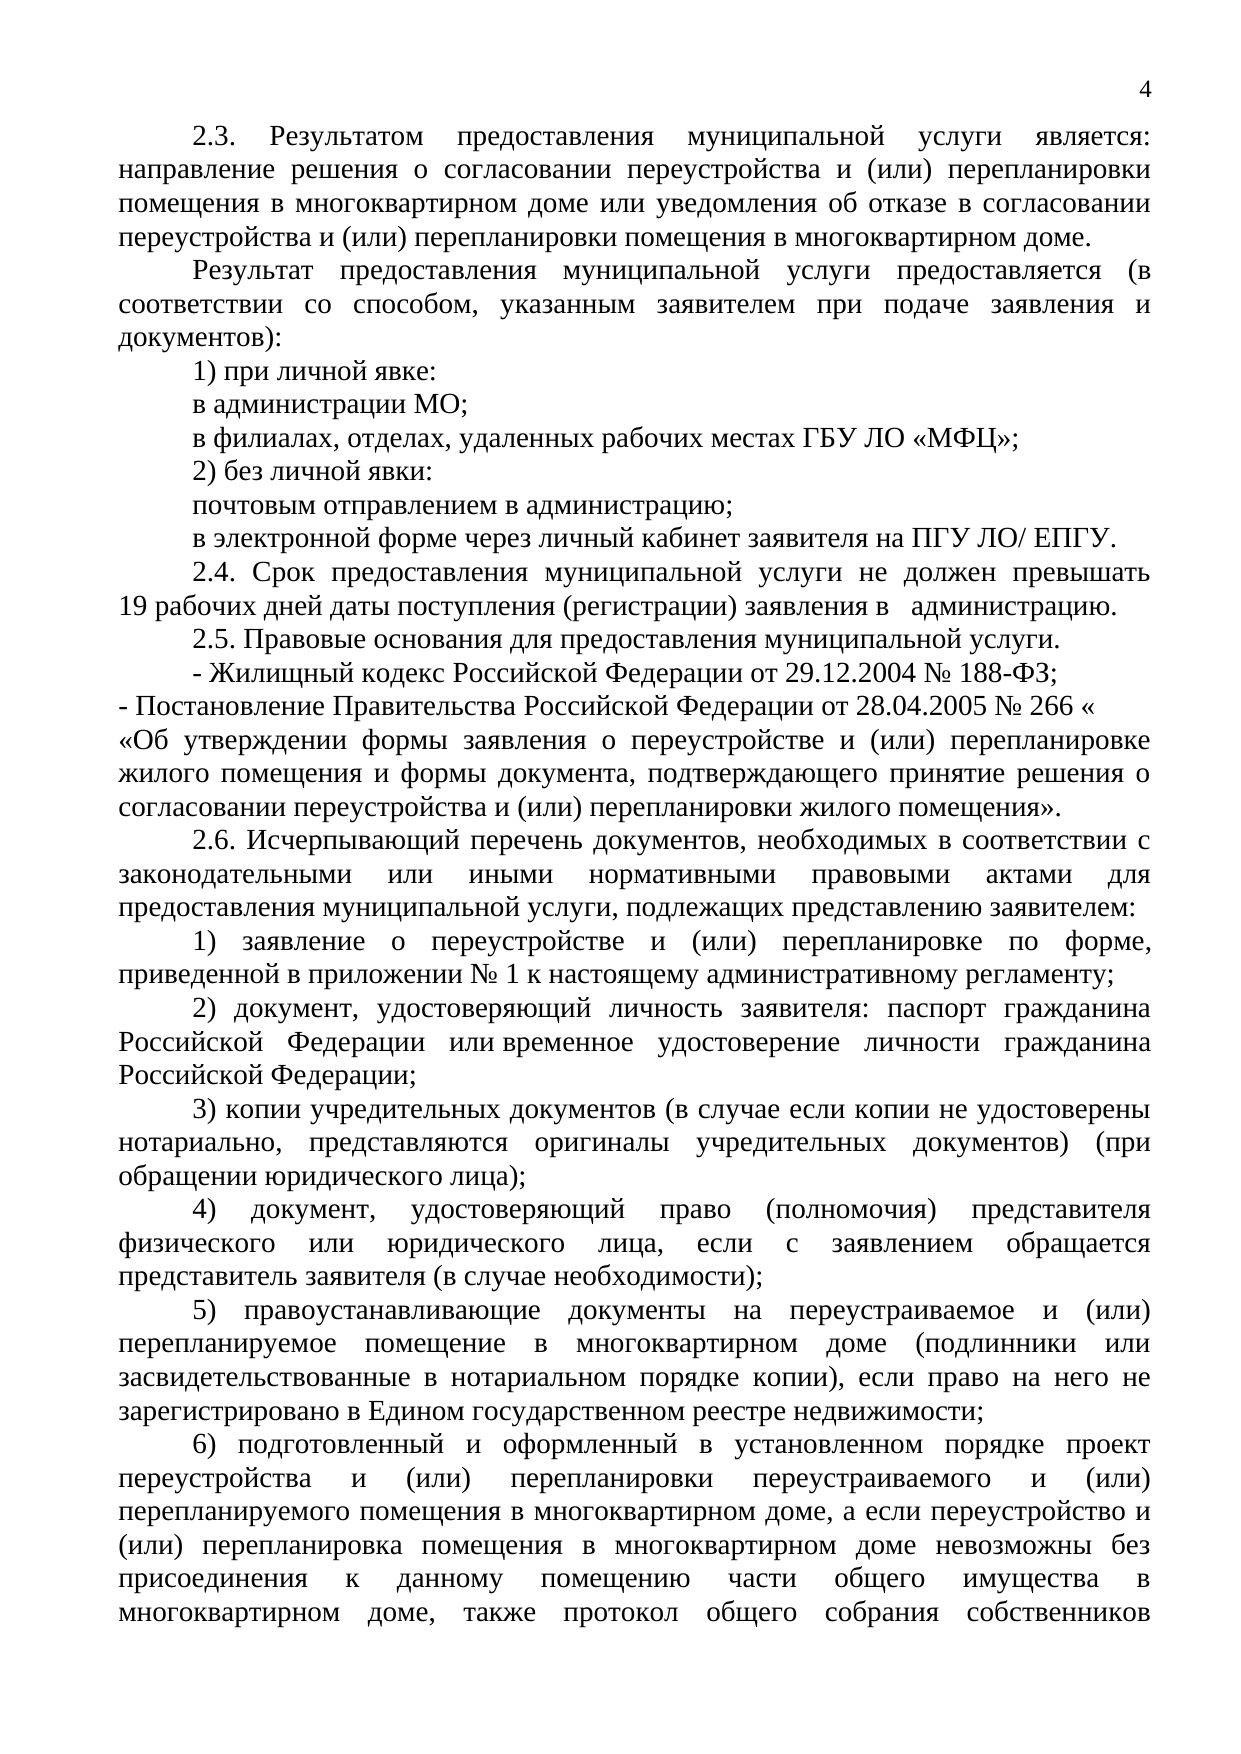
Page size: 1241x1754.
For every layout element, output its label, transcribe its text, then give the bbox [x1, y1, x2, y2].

text 2) документ, удостоверяющий личность заявителя: паспорт гражданина Российской Федерации или временное удостоверение личности гражданина Российской Федерации; [118, 990, 1152, 1091]
text 2) без личной явки: [118, 453, 1152, 487]
text почтовым отправлением в администрацию; [118, 487, 1152, 521]
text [118, 1426, 1152, 1627]
text - Постановление Правительства Российской Федерации от 28.04.2005 № 266 « [118, 688, 1152, 722]
text 3) копии учредительных документов (в случае если копии не удостоверены нотариально, представляются оригиналы учредительных документов) (при обращении юридического лица); [118, 1091, 1152, 1191]
text в филиалах, отделах, удаленных рабочих местах ГБУ ЛО «МФЦ»; [118, 420, 1152, 453]
text в электронной форме через личный кабинет заявителя на ПГУ ЛО/ ЕПГУ. [118, 521, 1152, 554]
text - Жилищный кодекс Российской Федерации от 29.12.2004 № 188-ФЗ; [118, 655, 1152, 688]
text 4) документ, удостоверяющий право (полномочия) представителя физического или юридического лица, если с заявлением обращается представитель заявителя (в случае необходимости); [118, 1191, 1152, 1292]
text 2.3. Результатом предоставления муниципальной услуги является: направление решения о согласовании переустройства и (или) перепланировки помещения в многоквартирном доме или уведомления об отказе в согласовании переустройства и (или) перепланировки помещения в многоквартирном доме. [118, 118, 1152, 252]
text «Об утверждении формы заявления о переустройстве и (или) перепланировке жилого помещения и формы документа, подтверждающего принятие решения о согласовании переустройства и (или) перепланировки жилого помещения». [118, 722, 1152, 822]
text 5) правоустанавливающие документы на переустраиваемое и (или) перепланируемое помещение в многоквартирном доме (подлинники или засвидетельствованные в нотариальном порядке копии), если право на него не зарегистрировано в Едином государственном реестре недвижимости; [118, 1292, 1152, 1426]
text в администрации МО; [118, 386, 1152, 420]
text Результат предоставления муниципальной услуги предоставляется (в соответствии со способом, указанным заявителем при подаче заявления и документов): [118, 252, 1152, 353]
text 1) при личной явке: [118, 353, 1152, 386]
text 1) заявление о переустройстве и (или) перепланировке по форме, приведенной в приложении № 1 к настоящему административному регламенту; [118, 923, 1152, 990]
text 2.6. Исчерпывающий перечень документов, необходимых в соответствии с законодательными или иными нормативными правовыми актами для предоставления муниципальной услуги, подлежащих представлению заявителем: [118, 822, 1152, 923]
text 2.5. Правовые основания для предоставления муниципальной услуги. [118, 621, 1152, 655]
text 2.4. Срок предоставления муниципальной услуги не должен превышать 19 рабочих дней даты поступления (регистрации) заявления в администрацию. [118, 554, 1152, 621]
